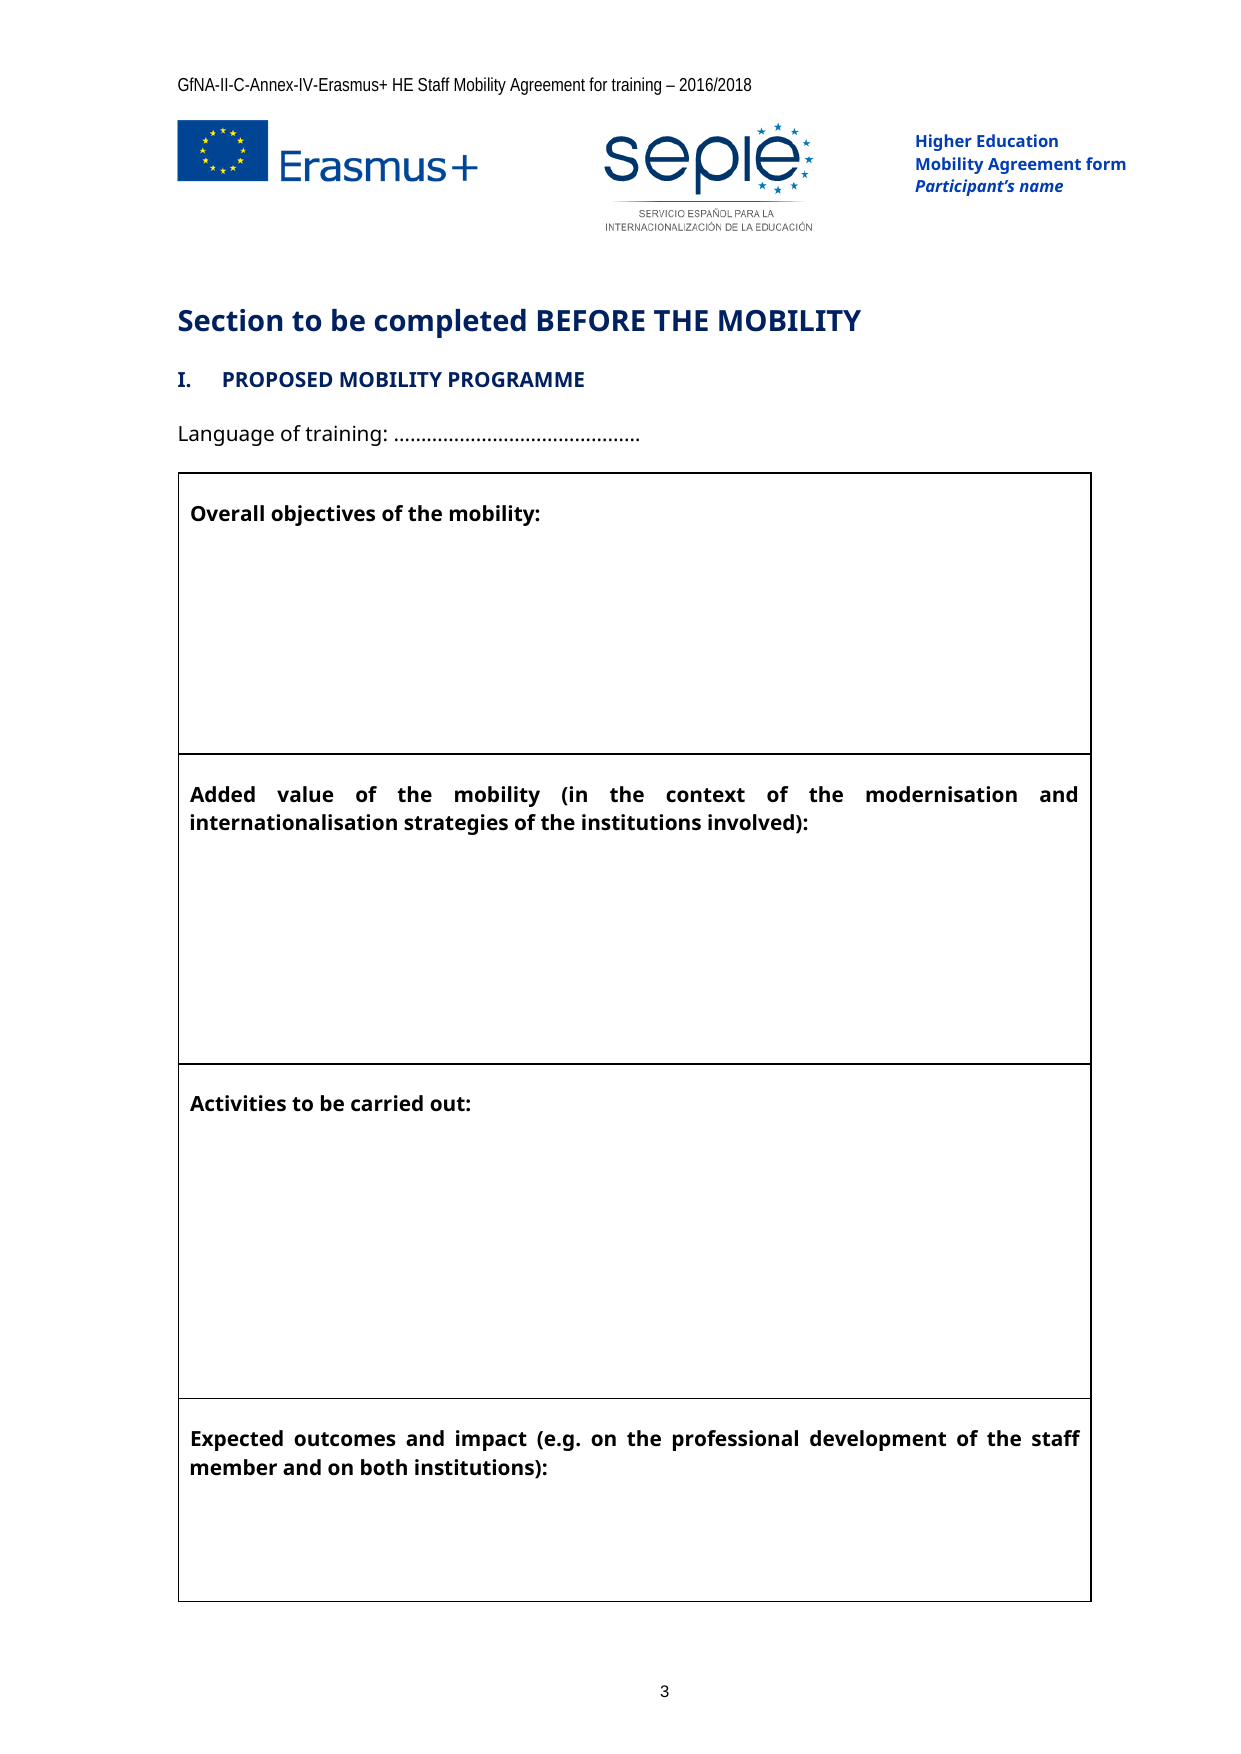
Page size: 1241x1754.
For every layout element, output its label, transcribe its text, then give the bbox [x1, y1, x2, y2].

subtitle I. PROPOSED MOBILITY PROGRAMME [177, 365, 1092, 394]
table_cell Expected outcomes and impact (e.g. on the professional development of the staff member and on both institutions): [179, 1399, 1090, 1601]
picture [177, 120, 478, 182]
table_header Overall objectives of the mobility: [179, 474, 1090, 753]
table_cell Added value of the mobility (in the context of the modernisation and internationalisation strategies of the institutions involved): [179, 755, 1090, 1063]
subtitle Section to be completed BEFORE THE MOBILITY [177, 301, 1092, 340]
text Language of training: ……………………………………… [177, 419, 1092, 447]
picture [600, 120, 817, 232]
table_cell Activities to be carried out: [179, 1065, 1090, 1398]
